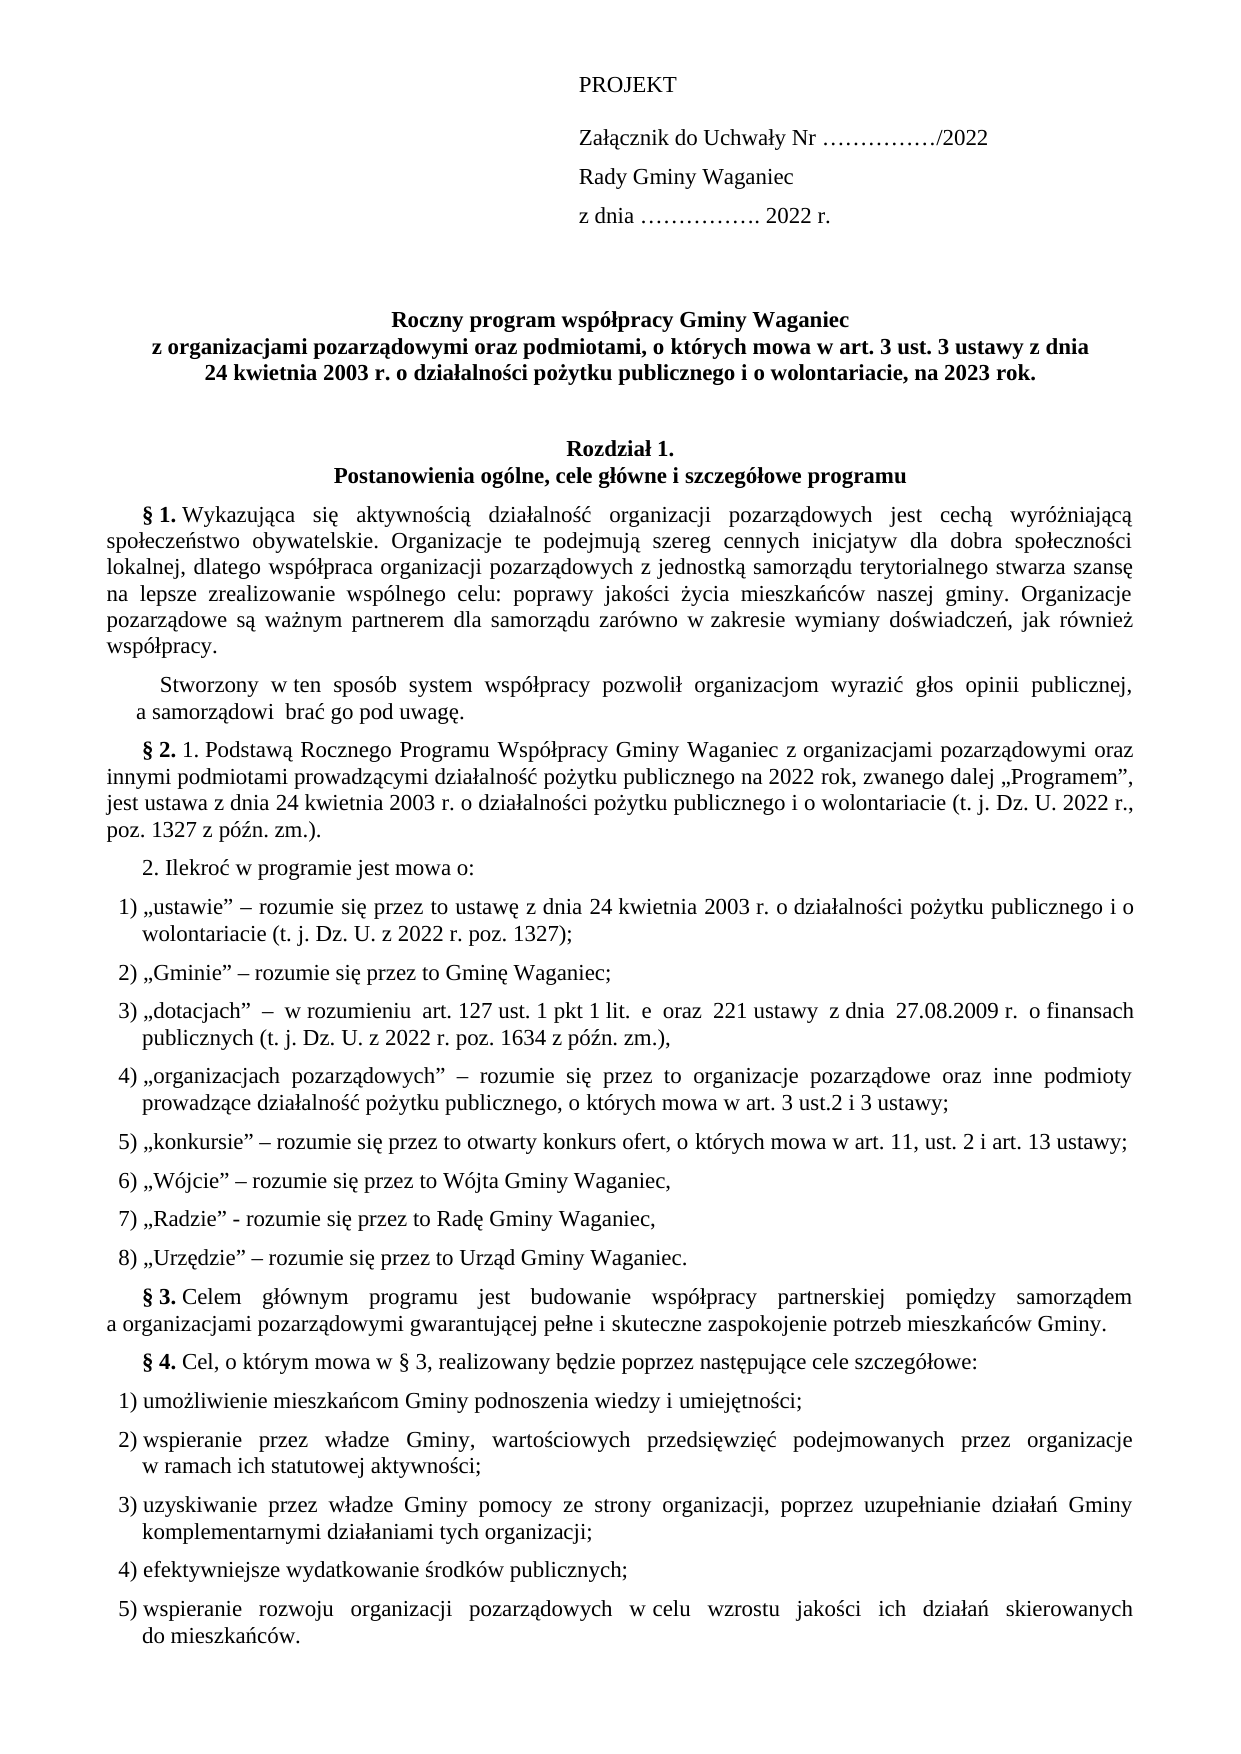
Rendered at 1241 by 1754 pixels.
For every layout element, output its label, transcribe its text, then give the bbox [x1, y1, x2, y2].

text 1) „ustawie” – rozumie się przez to ustawę z dnia 24 kwietnia 2003 r. o działalności pożytku publicznego i o wolontariacie (t. j. Dz. U. z 2022 r. poz. 1327); [118, 893, 1134, 946]
text 4) „organizacjach pozarządowych” – rozumie się przez to organizacje pozarządowe oraz inne podmioty prowadzące działalność pożytku publicznego, o których mowa w art. 3 ust.2 i 3 ustawy; [118, 1063, 1134, 1115]
text 3) uzyskiwanie przez władze Gminy pomocy ze strony organizacji, poprzez uzupełnianie działań Gminy komplementarnymi działaniami tych organizacji; [118, 1491, 1134, 1544]
text Stworzony w ten sposób system współpracy pozwolił organizacjom wyrazić głos opinii publicznej, a samorządowi brać go pod uwagę. [136, 671, 1134, 724]
text 2) „Gminie” – rozumie się przez to Gminę Waganiec; [118, 958, 1134, 985]
text 5) „konkursie” – rozumie się przez to otwarty konkurs ofert, o których mowa w art. 11, ust. 2 i art. 13 ustawy; [118, 1128, 1134, 1154]
text 2) wspieranie przez władze Gminy, wartościowych przedsięwzięć podejmowanych przez organizacje w ramach ich statutowej aktywności; [118, 1426, 1134, 1479]
text § 2. 1. Podstawą Rocznego Programu Współpracy Gminy Waganiec z organizacjami pozarządowymi oraz innymi podmiotami prowadzącymi działalność pożytku publicznego na 2022 rok, zwanego dalej „Programem”, jest ustawa z dnia 24 kwietnia 2003 r. o działalności pożytku publicznego i o wolontariacie (t. j. Dz. U. 2022 r., poz. 1327 z późn. zm.). [106, 737, 1134, 842]
text Rozdział 1. Postanowienia ogólne, cele główne i szczegółowe programu [106, 436, 1134, 488]
text 7) „Radzie” - rozumie się przez to Radę Gminy Waganiec, [118, 1206, 1134, 1232]
text 5) wspieranie rozwoju organizacji pozarządowych w celu wzrostu jakości ich działań skierowanych do mieszkańców. [118, 1595, 1134, 1648]
text § 3. Celem głównym programu jest budowanie współpracy partnerskiej pomiędzy samorządem a organizacjami pozarządowymi gwarantującej pełne i skuteczne zaspokojenie potrzeb mieszkańców Gminy. [106, 1283, 1134, 1336]
text 2. Ilekroć w programie jest mowa o: [106, 854, 1134, 881]
text 6) „Wójcie” – rozumie się przez to Wójta Gminy Waganiec, [118, 1167, 1134, 1193]
text 8) „Urzędzie” – rozumie się przez to Urząd Gminy Waganiec. [118, 1244, 1134, 1271]
text PROJEKT [579, 72, 1134, 98]
text 3) „dotacjach” – w rozumieniu art. 127 ust. 1 pkt 1 lit. e oraz 221 ustawy z dnia 27.08.2009 r. o finansach publicznych (t. j. Dz. U. z 2022 r. poz. 1634 z późn. zm.), [118, 997, 1134, 1050]
text 1) umożliwienie mieszkańcom Gminy podnoszenia wiedzy i umiejętności; [118, 1387, 1134, 1414]
text § 4. Cel, o którym mowa w § 3, realizowany będzie poprzez następujące cele szczegółowe: [106, 1348, 1134, 1375]
text 4) efektywniejsze wydatkowanie środków publicznych; [118, 1557, 1134, 1583]
text Załącznik do Uchwały Nr ……………/2022 Rady Gminy Waganiec z dnia ……………. 2022 r. [579, 123, 1134, 229]
text § 1. Wykazująca się aktywnością działalność organizacji pozarządowych jest cechą wyróżniającą społeczeństwo obywatelskie. Organizacje te podejmują szereg cennych inicjatyw dla dobra społeczności lokalnej, dlatego współpraca organizacji pozarządowych z jednostką samorządu terytorialnego stwarza szansę na lepsze zrealizowanie wspólnego celu: poprawy jakości życia mieszkańców naszej gminy. Organizacje pozarządowe są ważnym partnerem dla samorządu zarówno w zakresie wymiany doświadczeń, jak również współpracy. [106, 501, 1134, 659]
text Roczny program współpracy Gminy Waganiec z organizacjami pozarządowymi oraz podmiotami, o których mowa w art. 3 ust. 3 ustawy z dnia 24 kwietnia 2003 r. o działalności pożytku publicznego i o wolontariacie, na 2023 rok. [106, 306, 1134, 386]
